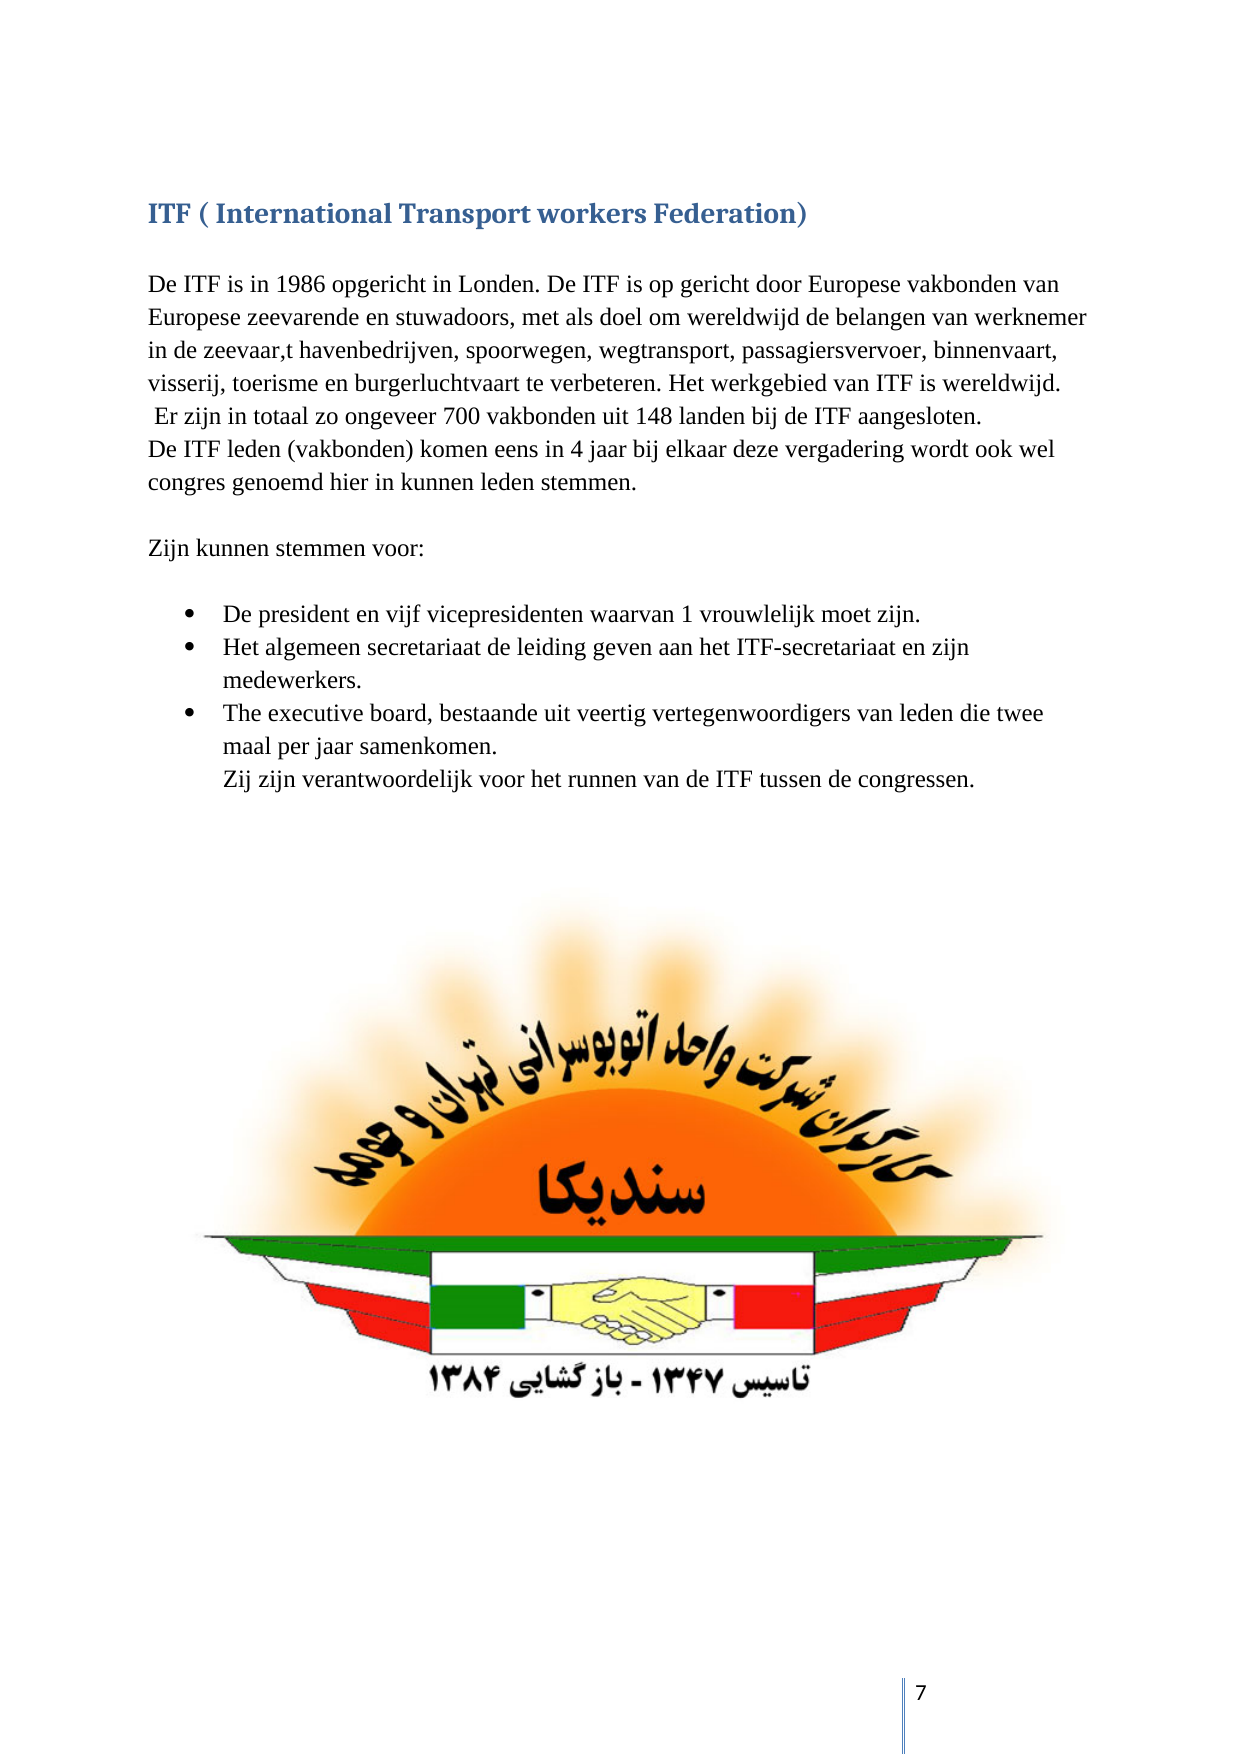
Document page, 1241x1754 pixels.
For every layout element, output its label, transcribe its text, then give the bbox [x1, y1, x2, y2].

text Zijn kunnen stemmen voor: [148, 533, 1093, 562]
text Er zijn in totaal zo ongeveer 700 vakbonden uit 148 landen bij de ITF aangesloten. [148, 401, 1093, 430]
list Zij zijn verantwoordelijk voor het runnen van de ITF tussen de congressen. [223, 764, 1093, 793]
text De ITF leden (vakbonden) komen eens in 4 jaar bij elkaar deze vergadering wordt ook wel congres genoemd hier in kunnen leden stemmen. [148, 434, 1093, 496]
list De president en vijf vicepresidenten waarvan 1 vrouwlelijk moet zijn. [185, 599, 1093, 628]
text De ITF is in 1986 opgericht in Londen. De ITF is op gericht door Europese vakbonden van Europese zeevarende en stuwadoors, met als doel om wereldwijd de belangen van werknemer in de zeevaar,t havenbedrijven, spoorwegen, wegtransport, passagiersvervoer, binnenvaart, visserij, toerisme en burgerluchtvaart te verbeteren. Het werkgebied van ITF is wereldwijd. [148, 269, 1093, 397]
list Het algemeen secretariaat de leiding geven aan het ITF-secretariaat en zijn medewerkers. [185, 632, 1093, 694]
list The executive board, bestaande uit veertig vertegenwoordigers van leden die twee maal per jaar samenkomen. [185, 698, 1093, 760]
picture [147, 830, 1093, 1404]
subtitle ITF ( International Transport workers Federation) [148, 198, 1093, 231]
